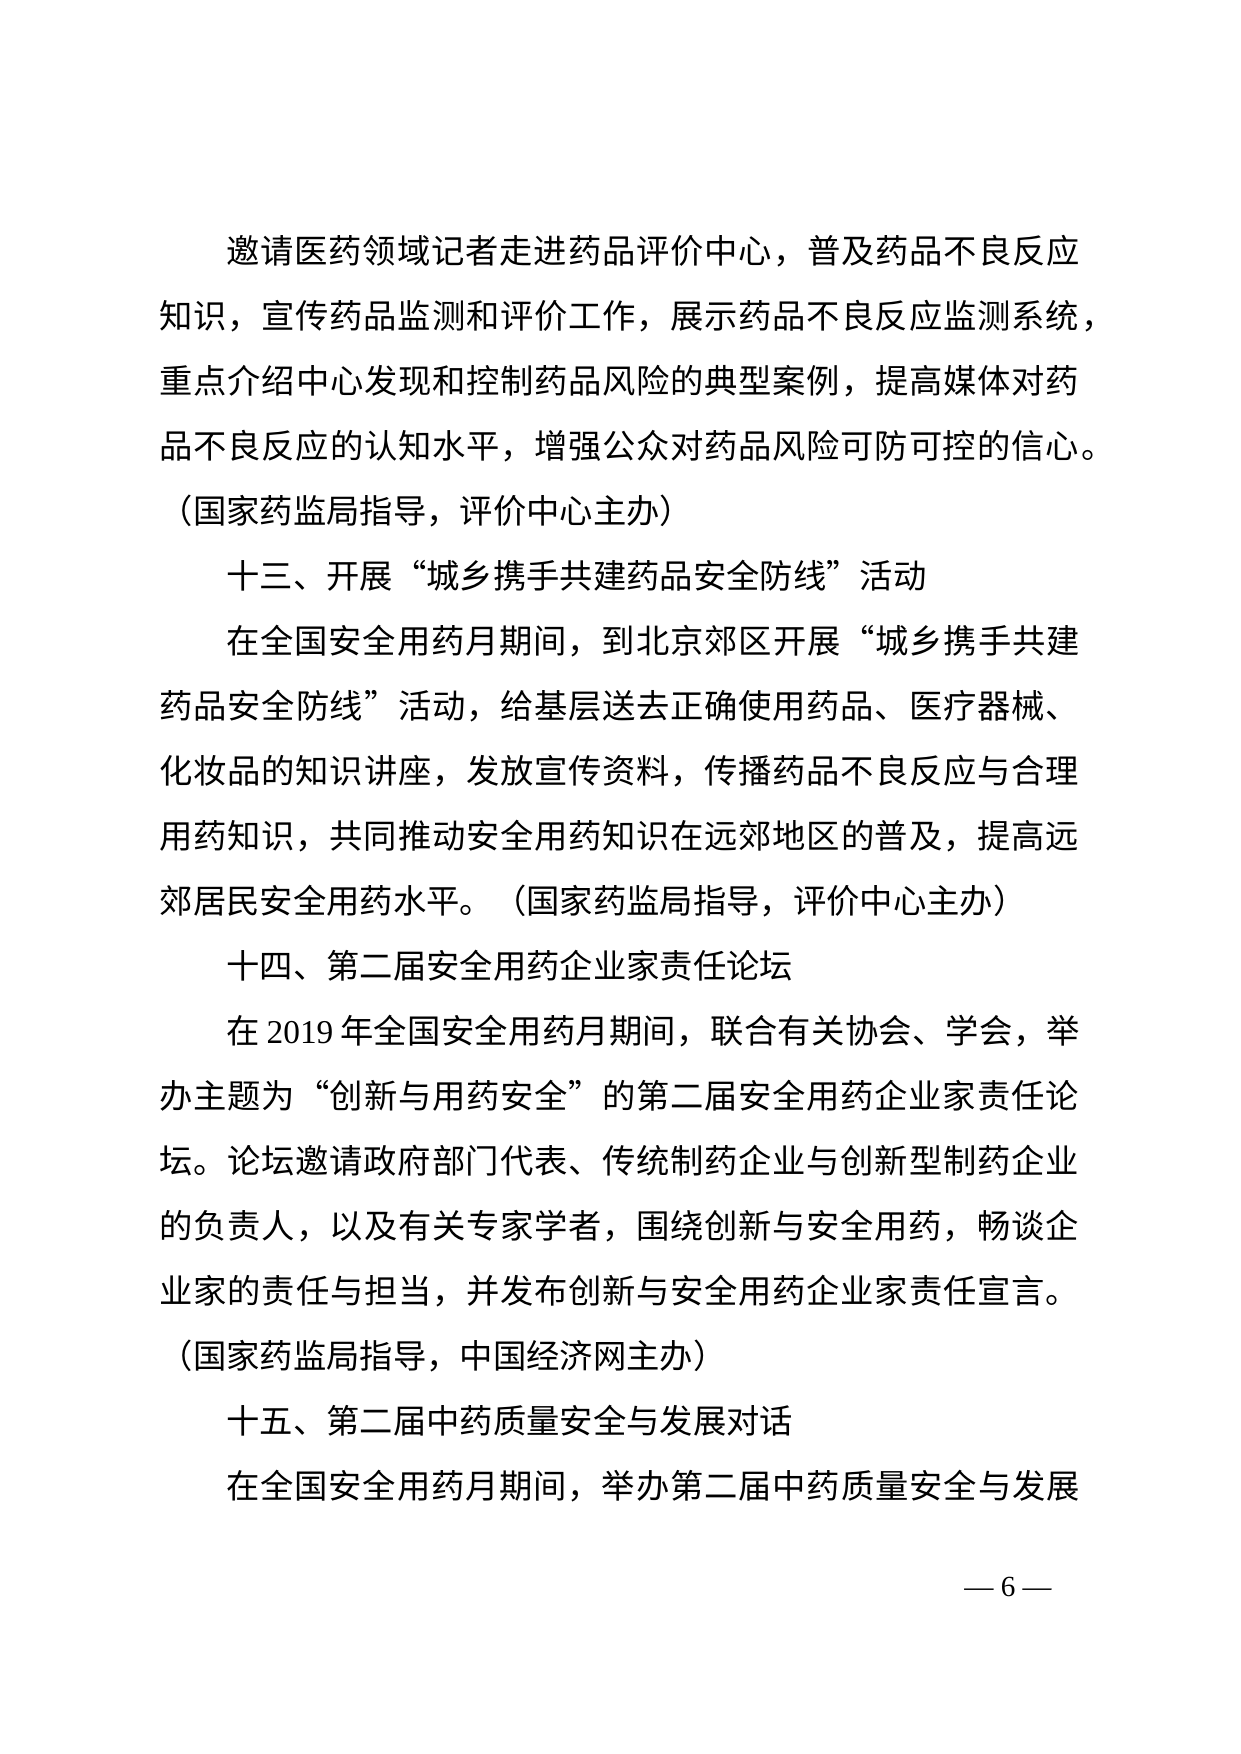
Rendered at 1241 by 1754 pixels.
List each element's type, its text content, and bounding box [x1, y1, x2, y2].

text 在2019年全国安全用药月期间，联合有关协会、学会，举办主题为“创新与用药安全”的第二届安全用药企业家责任论坛。论坛邀请政府部门代表、传统制药企业与创新型制药企业的负责人，以及有关专家学者，围绕创新与安全用药，畅谈企业家的责任与担当，并发布创新与安全用药企业家责任宣言。（国家药监局指导，中国经济网主办） [159, 997, 1081, 1387]
text 在全国安全用药月期间，到北京郊区开展“城乡携手共建药品安全防线”活动，给基层送去正确使用药品、医疗器械、化妆品的知识讲座，发放宣传资料，传播药品不良反应与合理用药知识，共同推动安全用药知识在远郊地区的普及，提高远郊居民安全用药水平。（国家药监局指导，评价中心主办） [159, 607, 1081, 932]
text 十四、第二届安全用药企业家责任论坛 [159, 932, 1081, 997]
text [159, 1452, 1081, 1517]
text 十五、第二届中药质量安全与发展对话 [159, 1387, 1081, 1452]
text 十三、开展“城乡携手共建药品安全防线”活动 [159, 542, 1081, 607]
text 邀请医药领域记者走进药品评价中心，普及药品不良反应知识，宣传药品监测和评价工作，展示药品不良反应监测系统，重点介绍中心发现和控制药品风险的典型案例，提高媒体对药品不良反应的认知水平，增强公众对药品风险可防可控的信心。（国家药监局指导，评价中心主办） [159, 217, 1081, 542]
